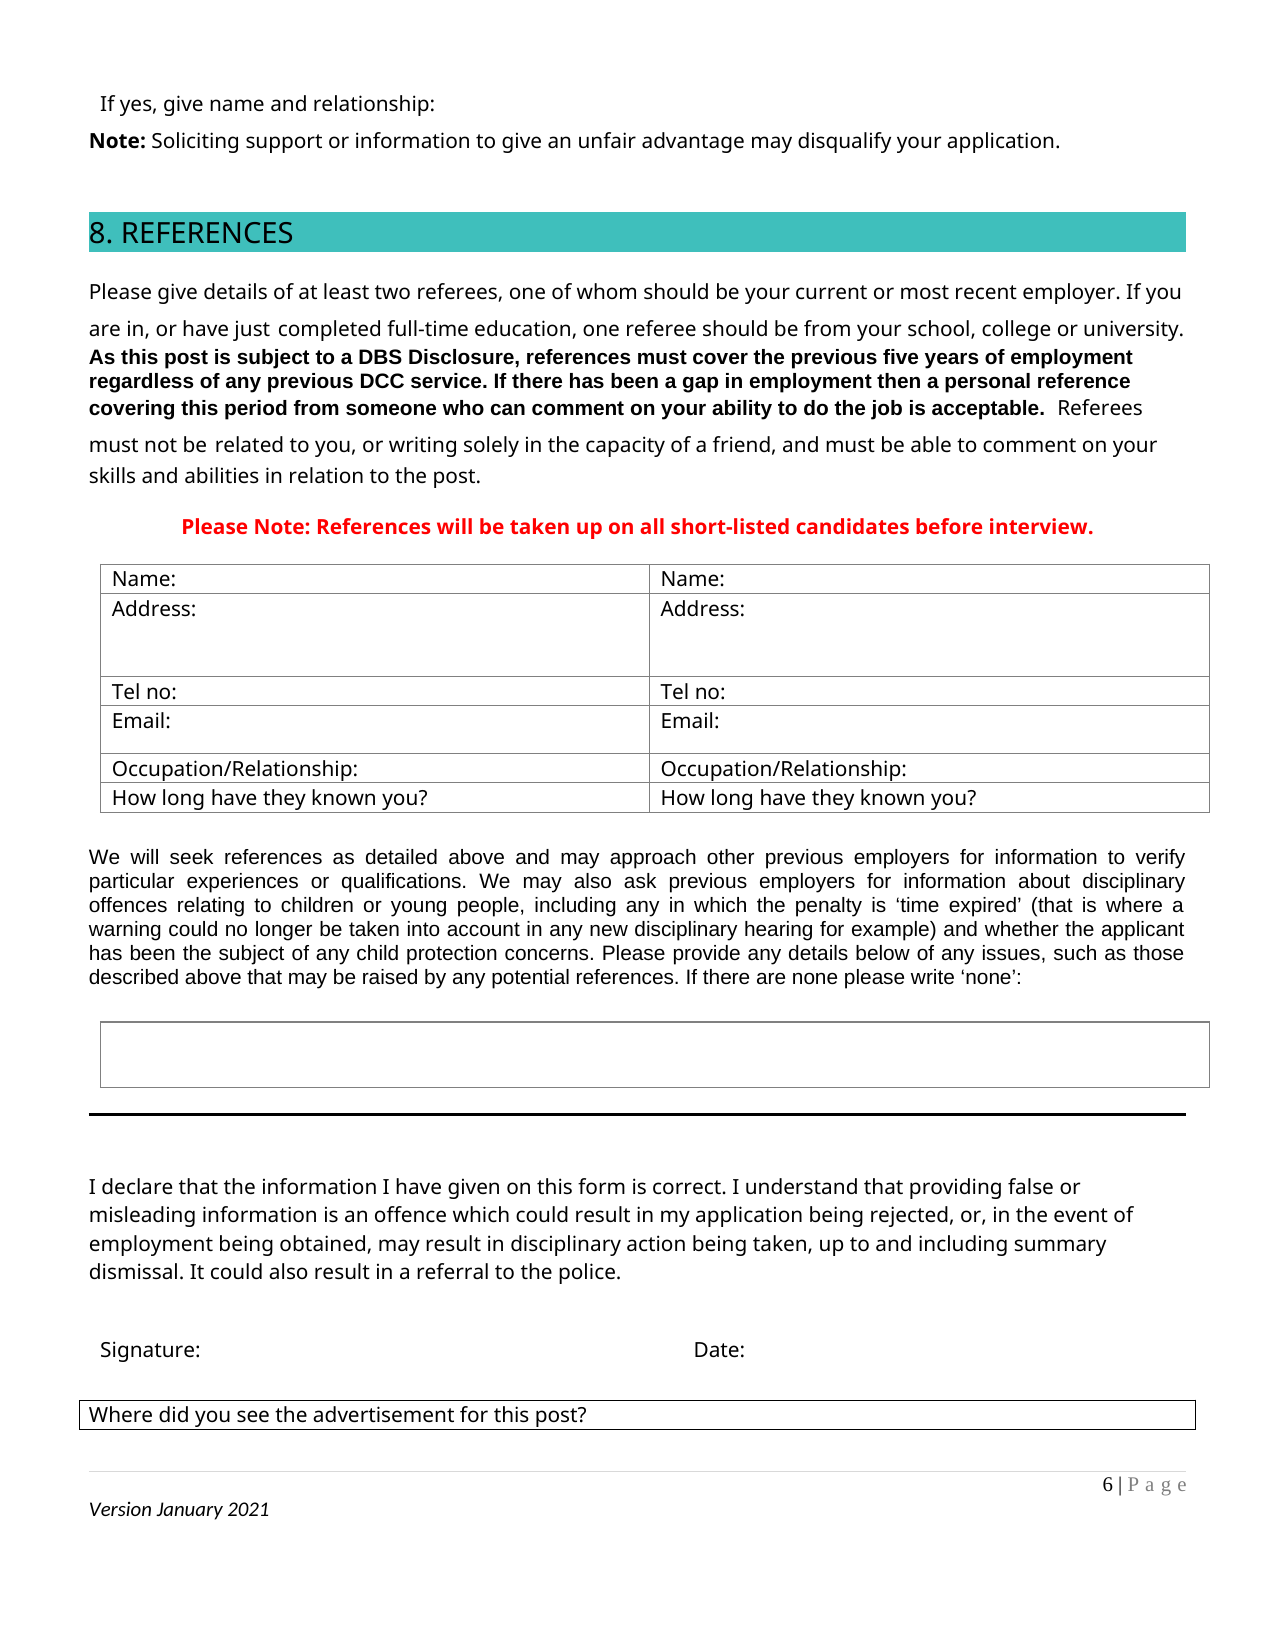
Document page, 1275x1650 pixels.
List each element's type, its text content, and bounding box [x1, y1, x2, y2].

table_header Name: [101, 565, 649, 593]
table_cell Tel no: [101, 677, 649, 705]
table_header [101, 1023, 1209, 1087]
text Where did you see the advertisement for this post? [80, 1401, 1195, 1429]
text Please give details of at least two referees, one of whom should be your current or most recent employer. If you are in, or have just completed full-time education, one referee should be from your school, college or university. As this post is subject to a DBS Disclosure, references must cover the previous five years of employment regardless of any previous DCC service. If there has been a gap in employment then a personal reference covering this period from someone who can comment on your ability to do the job is acceptable. Referees must not be related to you, or writing solely in the capacity of a friend, and must be able to comment on your skills and abilities in relation to the post. [89, 277, 1186, 489]
table_cell Email: [101, 706, 649, 753]
text 8. REFERENCES [89, 212, 1186, 252]
text I declare that the information I have given on this form is correct. I understand that providing false or misleading information is an offence which could result in my application being rejected, or, in the event of employment being obtained, may result in disciplinary action being taken, up to and including summary dismissal. It could also result in a referral to the police. [89, 1172, 1186, 1286]
table_cell Occupation/Relationship: [101, 754, 649, 782]
table_cell Address: [101, 594, 649, 676]
table_cell How long have they known you? [101, 783, 649, 812]
table_cell Email: [650, 706, 1209, 753]
text Please Note: References will be taken up on all short-listed candidates before interview. [89, 512, 1186, 541]
table_cell Occupation/Relationship: [650, 754, 1209, 782]
text Note: Soliciting support or information to give an unfair advantage may disqualify your application. [89, 127, 1186, 155]
table_cell How long have they known you? [650, 783, 1209, 812]
table_header Date: [650, 1336, 1210, 1374]
text We will seek references as detailed above and may approach other previous employers for information to verify particular experiences or qualifications. We may also ask previous employers for information about disciplinary offences relating to children or young people, including any in which the penalty is ‘time expired’ (that is where a warning could no longer be taken into account in any new disciplinary hearing for example) and whether the applicant has been the subject of any child protection concerns. Please provide any details below of any issues, such as those described above that may be raised by any potential references. If there are none please write ‘none’: [89, 845, 1186, 989]
table_header Signature: [89, 1336, 649, 1374]
table_header If yes, give name and relationship: [89, 89, 1186, 127]
table_header Name: [650, 565, 1209, 593]
table_cell Tel no: [650, 677, 1209, 705]
table_cell Address: [650, 594, 1209, 676]
